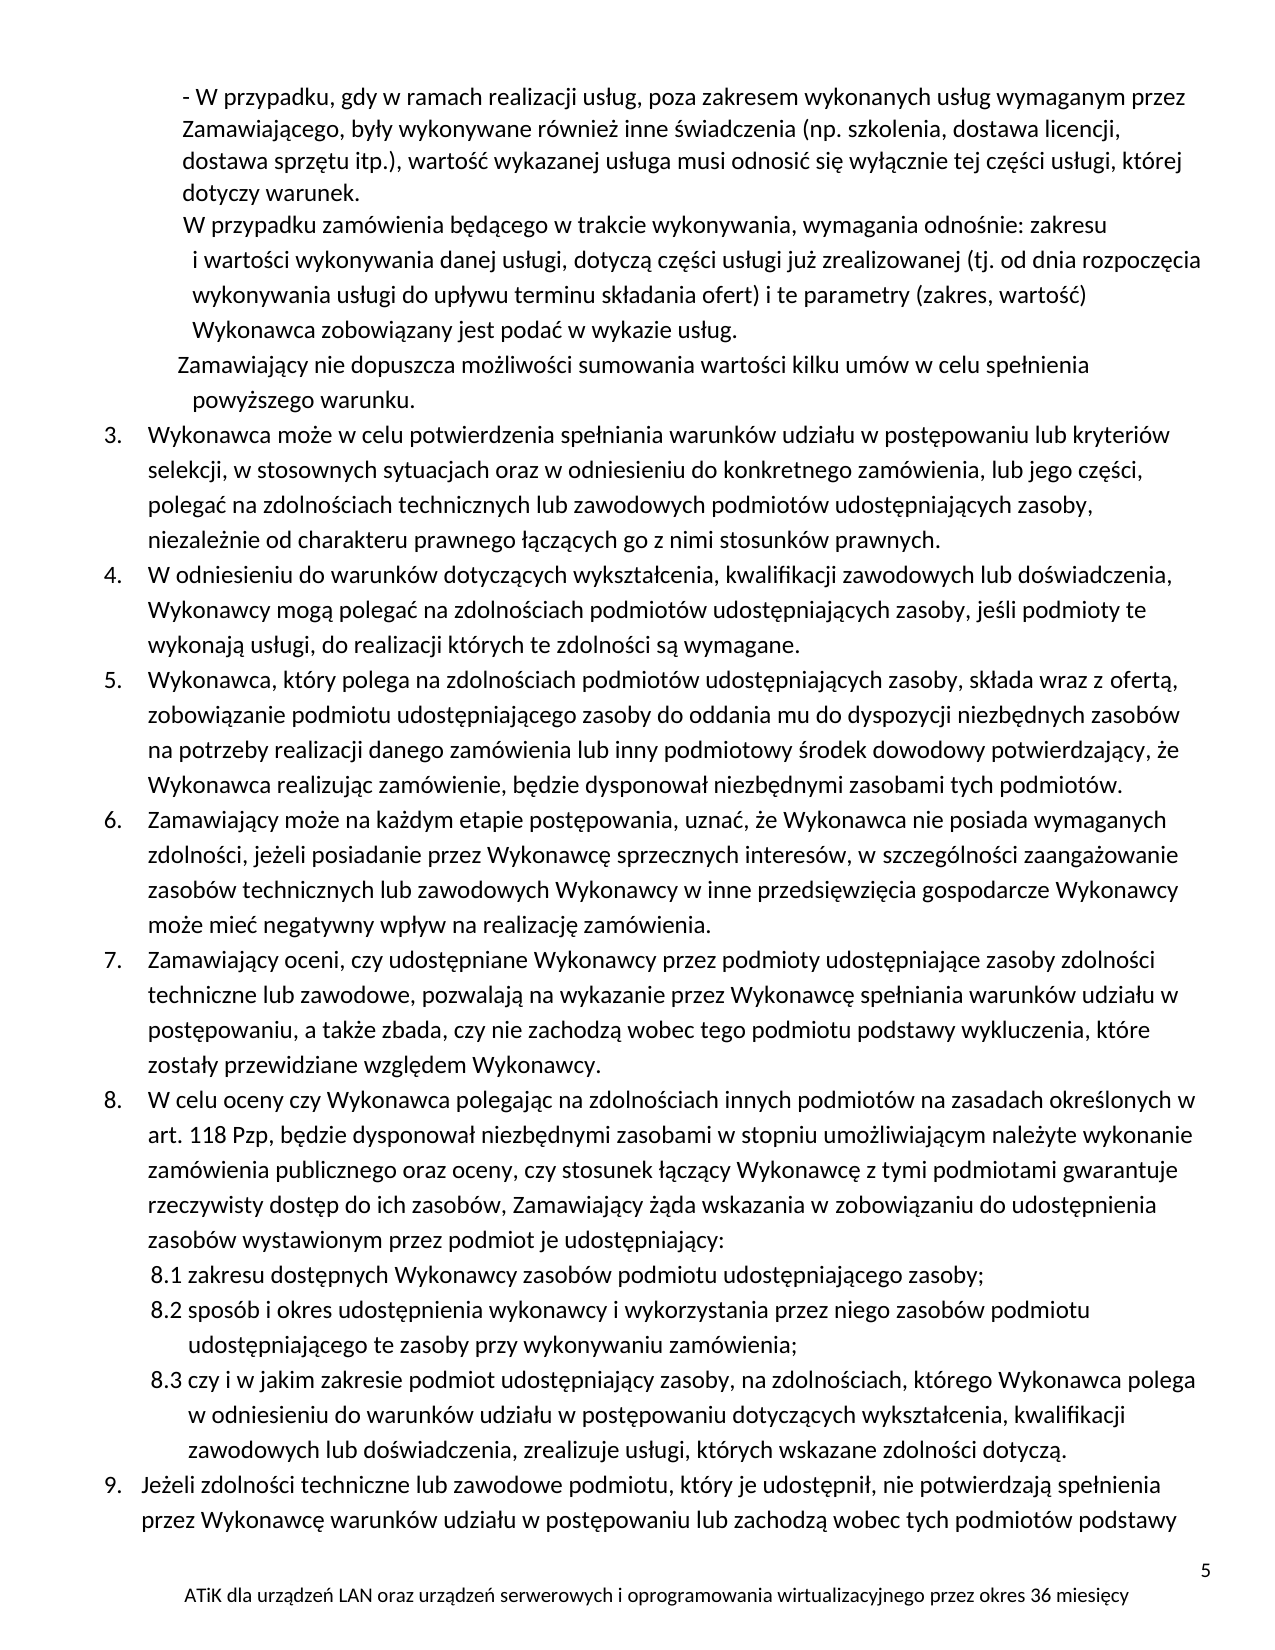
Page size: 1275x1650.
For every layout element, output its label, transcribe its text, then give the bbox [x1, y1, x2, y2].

text 8.2 sposób i okres udostępnienia wykonawcy i wykorzystania przez niego zasobów podmiotu udostępniającego te zasoby przy wykonywaniu zamówienia; [150, 1294, 1211, 1359]
text 8.1 zakresu dostępnych Wykonawcy zasobów podmiotu udostępniającego zasoby; [150, 1259, 1211, 1289]
list Zamawiający może na każdym etapie postępowania, uznać, że Wykonawca nie posiada wymaganych zdolności, jeżeli posiadanie przez Wykonawcę sprzecznych interesów, w szczególności zaangażowanie zasobów technicznych lub zawodowych Wykonawcy w inne przedsięwzięcia gospodarcze Wykonawcy może mieć negatywny wpływ na realizację zamówienia. [103, 804, 1211, 939]
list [103, 1469, 1211, 1534]
list W odniesieniu do warunków dotyczących wykształcenia, kwalifikacji zawodowych lub doświadczenia, Wykonawcy mogą polegać na zdolnościach podmiotów udostępniających zasoby, jeśli podmioty te wykonają usługi, do realizacji których te zdolności są wymagane. [103, 559, 1211, 659]
list Zamawiający oceni, czy udostępniane Wykonawcy przez podmioty udostępniające zasoby zdolności techniczne lub zawodowe, pozwalają na wykazanie przez Wykonawcę spełniania warunków udziału w postępowaniu, a także zbada, czy nie zachodzą wobec tego podmiotu podstawy wykluczenia, które zostały przewidziane względem Wykonawcy. [103, 944, 1211, 1079]
text 8.3 czy i w jakim zakresie podmiot udostępniający zasoby, na zdolnościach, którego Wykonawca polega w odniesieniu do warunków udziału w postępowaniu dotyczących wykształcenia, kwalifikacji zawodowych lub doświadczenia, zrealizuje usługi, których wskazane zdolności dotyczą. [150, 1364, 1211, 1464]
text Zamawiający nie dopuszcza możliwości sumowania wartości kilku umów w celu spełnienia powyższego warunku. [177, 349, 1211, 414]
list W celu oceny czy Wykonawca polegając na zdolnościach innych podmiotów na zasadach określonych w art. 118 Pzp, będzie dysponował niezbędnymi zasobami w stopniu umożliwiającym należyte wykonanie zamówienia publicznego oraz oceny, czy stosunek łączący Wykonawcę z tymi podmiotami gwarantuje rzeczywisty dostęp do ich zasobów, Zamawiający żąda wskazania w zobowiązaniu do udostępnienia zasobów wystawionym przez podmiot je udostępniający: [103, 1084, 1211, 1254]
text W przypadku zamówienia będącego w trakcie wykonywania, wymagania odnośnie: zakresu i wartości wykonywania danej usługi, dotyczą części usługi już zrealizowanej (tj. od dnia rozpoczęcia wykonywania usługi do upływu terminu składania ofert) i te parametry (zakres, wartość) Wykonawca zobowiązany jest podać w wykazie usług. [177, 209, 1211, 344]
list Wykonawca może w celu potwierdzenia spełniania warunków udziału w postępowaniu lub kryteriów selekcji, w stosownych sytuacjach oraz w odniesieniu do konkretnego zamówienia, lub jego części, polegać na zdolnościach technicznych lub zawodowych podmiotów udostępniających zasoby, niezależnie od charakteru prawnego łączących go z nimi stosunków prawnych. [103, 419, 1211, 554]
list Wykonawca, który polega na zdolnościach podmiotów udostępniających zasoby, składa wraz z ofertą, zobowiązanie podmiotu udostępniającego zasoby do oddania mu do dyspozycji niezbędnych zasobów na potrzeby realizacji danego zamówienia lub inny podmiotowy środek dowodowy potwierdzający, że Wykonawca realizując zamówienie, będzie dysponował niezbędnymi zasobami tych podmiotów. [103, 664, 1211, 799]
text - W przypadku, gdy w ramach realizacji usług, poza zakresem wykonanych usług wymaganym przez Zamawiającego, były wykonywane również inne świadczenia (np. szkolenia, dostawa licencji, dostawa sprzętu itp.), wartość wykazanej usługa musi odnosić się wyłącznie tej części usługi, której dotyczy warunek. [182, 81, 1211, 207]
